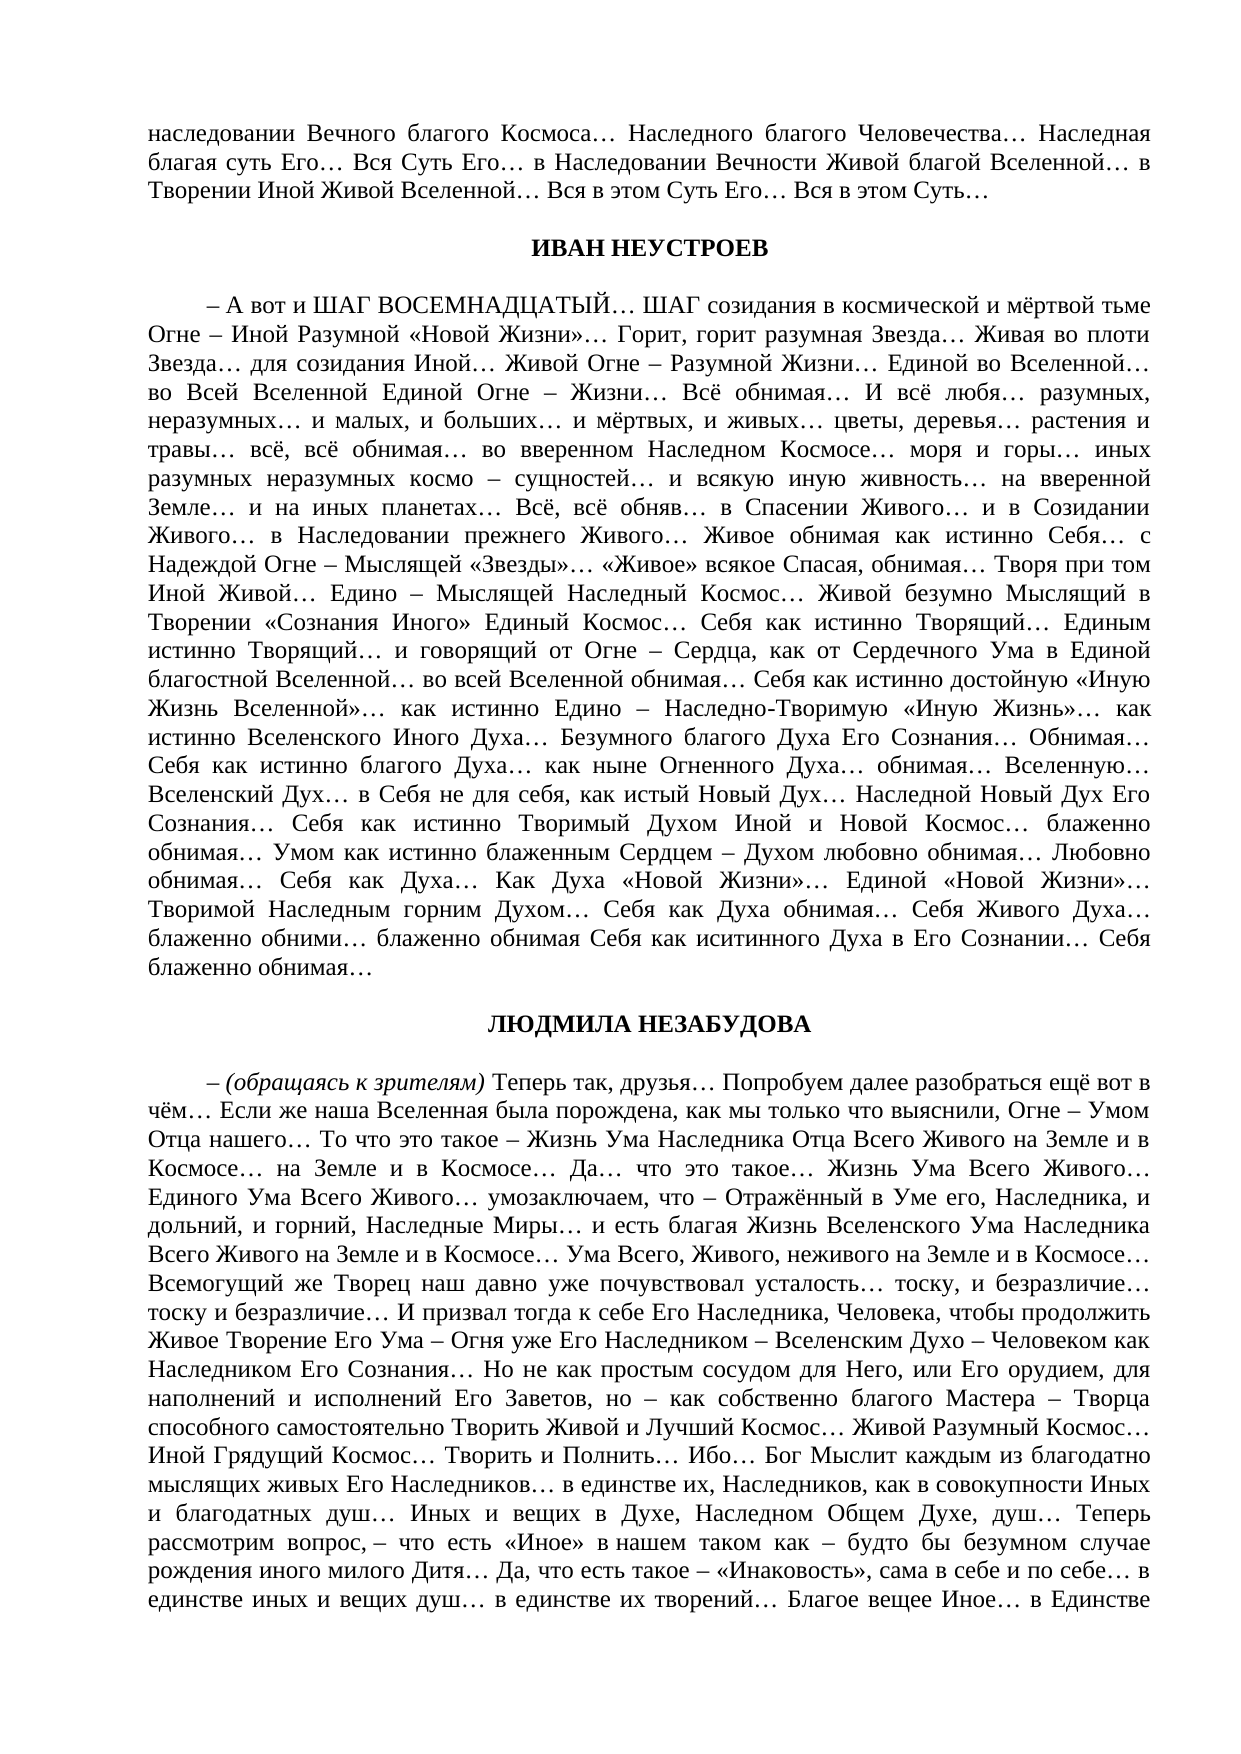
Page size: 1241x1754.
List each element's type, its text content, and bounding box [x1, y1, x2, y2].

subtitle ИВАН НЕУСТРОЕВ [148, 233, 1152, 262]
text – А вот и ШАГ ВОСЕМНАДЦАТЫЙ… ШАГ созидания в космической и мёртвой тьме Огне – Иной Разумной «Новой Жизни»… Горит, горит разумная Звезда… Живая во плоти Звезда… для созидания Иной… Живой Огне – Разумной Жизни… Единой во Вселенной… во Всей Вселенной Единой Огне – Жизни… Всё обнимая… И всё любя… разумных, неразумных… и малых, и больших… и мёртвых, и живых… цветы, деревья… растения и травы… всё, всё обнимая… во вверенном Наследном Космосе… моря и горы… иных разумных неразумных космо – сущностей… и всякую иную живность… на вверенной Земле… и на иных планетах… Всё, всё обняв… в Спасении Живого… и в Созидании Живого… в Наследовании прежнего Живого… Живое обнимая как истинно Себя… с Надеждой Огне – Мыслящей «Звезды»… «Живое» всякое Спасая, обнимая… Творя при том Иной Живой… Едино – Мыслящей Наследный Космос… Живой безумно Мыслящий в Творении «Сознания Иного» Единый Космос… Себя как истинно Творящий… Единым истинно Творящий… и говорящий от Огне – Сердца, как от Сердечного Ума в Единой благостной Вселенной… во всей Вселенной обнимая… Себя как истинно достойную «Иную Жизнь Вселенной»… как истинно Едино – Наследно-Творимую «Иную Жизнь»… как истинно Вселенского Иного Духа… Безумного благого Духа Его Сознания… Обнимая… Себя как истинно благого Духа… как ныне Огненного Духа… обнимая… Вселенную… Вселенский Дух… в Себя не для себя, как истый Новый Дух… Наследной Новый Дух Его Сознания… Себя как истинно Творимый Духом Иной и Новой Космос… блаженно обнимая… Умом как истинно блаженным Сердцем – Духом любовно обнимая… Любовно обнимая… Себя как Духа… Как Духа «Новой Жизни»… Единой «Новой Жизни»… Творимой Наследным горним Духом… Себя как Духа обнимая… Себя Живого Духа… блаженно обними… блаженно обнимая Себя как иситинного Духа в Его Сознании… Себя блаженно обнимая… [148, 291, 1152, 981]
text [148, 1067, 1152, 1613]
subtitle ЛЮДМИЛА НЕЗАБУДОВА [148, 1009, 1152, 1038]
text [148, 118, 1152, 204]
